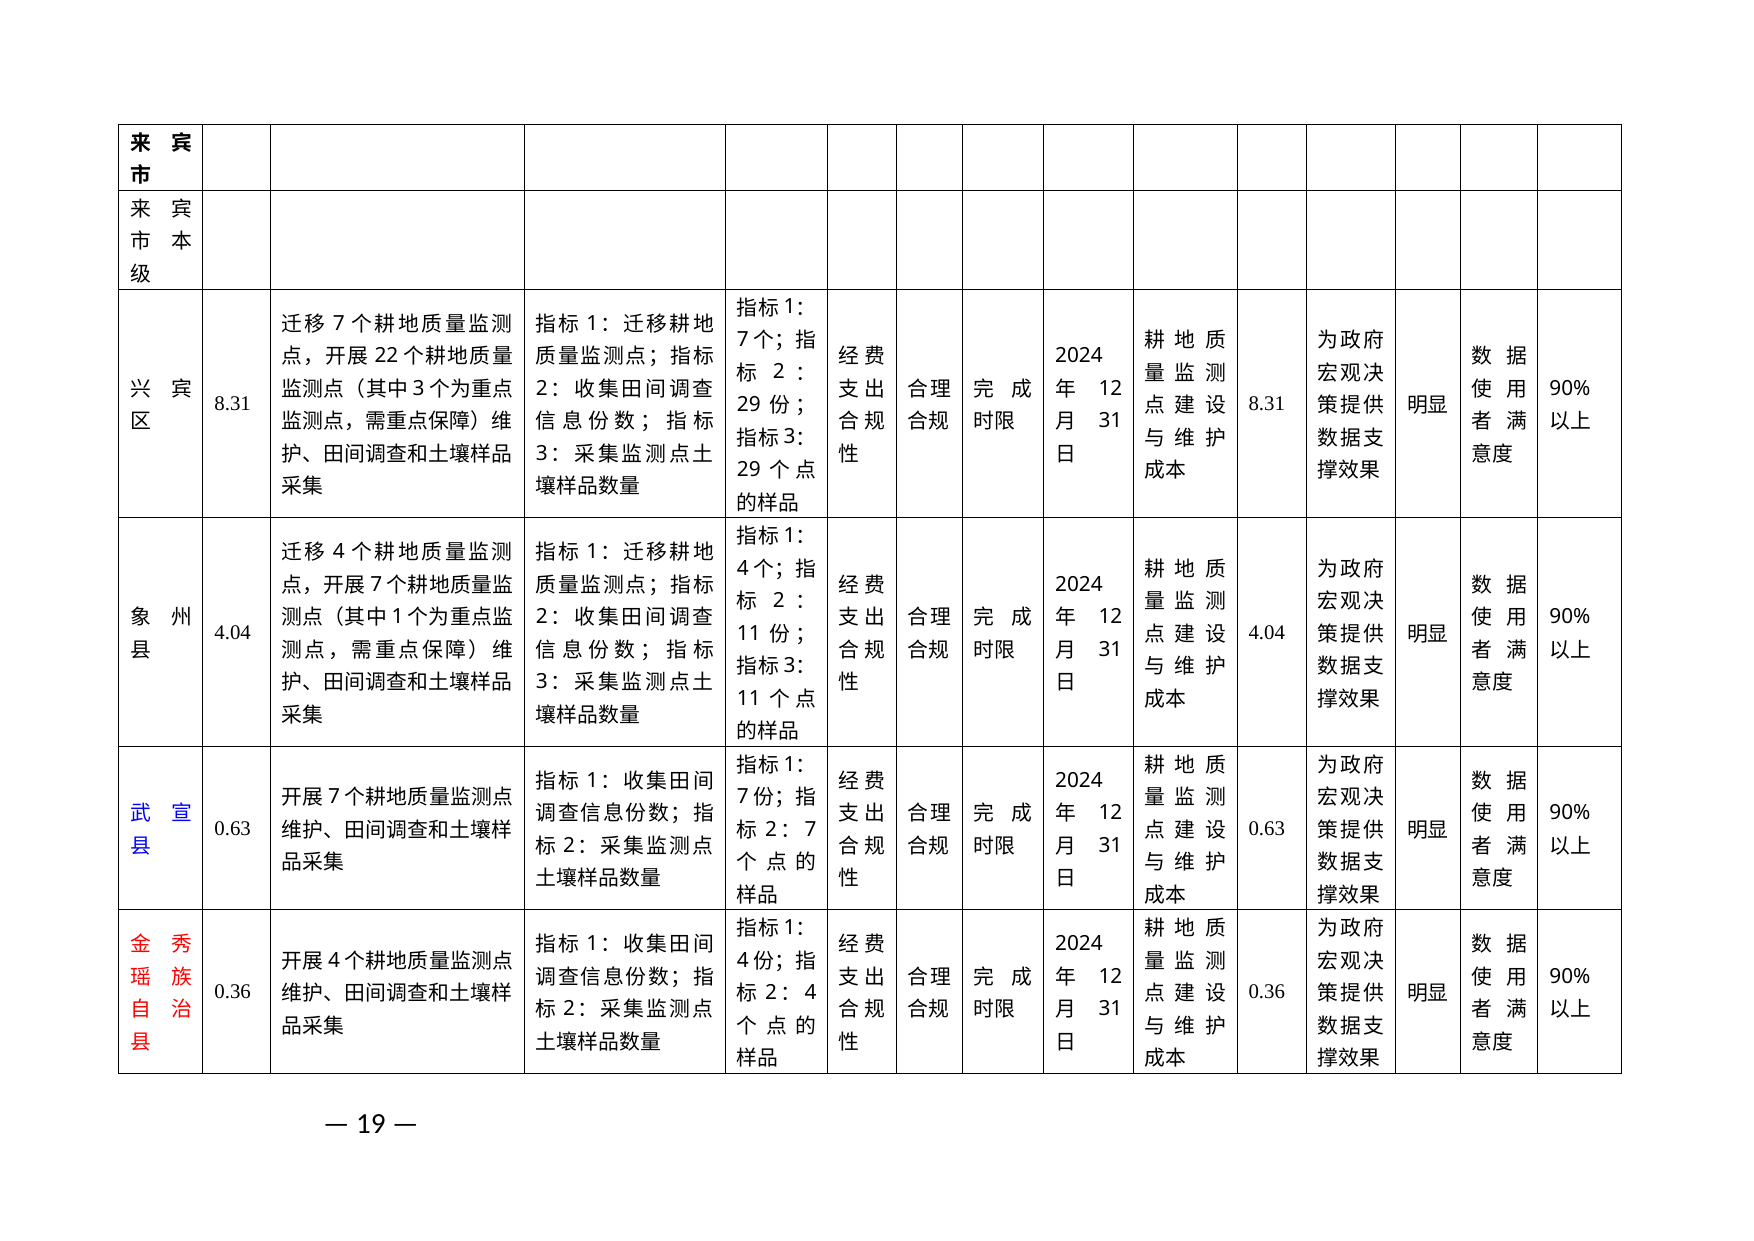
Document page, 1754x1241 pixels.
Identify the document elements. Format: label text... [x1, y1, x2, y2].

table_cell 完成时限 [963, 747, 1043, 909]
table_cell 2024年12月31日 [1044, 518, 1133, 746]
table_cell [897, 191, 962, 288]
table_cell [963, 191, 1043, 288]
table_cell 数据使用者满意度 [1461, 747, 1537, 909]
table_cell 指标1：迁移耕地质量监测点；指标2：收集田间调查信息份数；指标3：采集监测点土壤样品数量 [525, 518, 725, 746]
table_cell [1044, 191, 1133, 288]
table_cell 来宾市本级 [119, 191, 202, 288]
table_cell 为政府宏观决策提供数据支撑效果 [1307, 290, 1395, 517]
table_cell 指标1：收集田间调查信息份数；指标2：采集监测点土壤样品数量 [525, 747, 725, 909]
table_cell 合理合规 [897, 518, 962, 746]
table_cell 迁移7个耕地质量监测点，开展22个耕地质量监测点（其中3个为重点监测点，需重点保障）维护、田间调查和土壤样品采集 [271, 290, 524, 517]
table_cell 耕地质量监测点建设与维护成本 [1134, 518, 1237, 746]
table_cell 为政府宏观决策提供数据支撑效果 [1307, 518, 1395, 746]
table_cell 0.63 [203, 747, 270, 909]
table_cell 耕地质量监测点建设与维护成本 [1134, 747, 1237, 909]
table_cell 指标1：4份；指标2：4个点的样品 [726, 910, 827, 1073]
table_cell 0.36 [1238, 910, 1306, 1073]
table_cell [828, 191, 896, 288]
table_cell [1538, 125, 1621, 190]
table_cell 0.36 [203, 910, 270, 1073]
table_cell 象州县 [119, 518, 202, 746]
table_cell 明显 [1396, 518, 1460, 746]
table_cell [1396, 191, 1460, 288]
table_cell [1396, 125, 1460, 190]
table_cell 明显 [1396, 910, 1460, 1073]
table_cell 为政府宏观决策提供数据支撑效果 [1307, 910, 1395, 1073]
table_cell 完成时限 [963, 290, 1043, 517]
table_cell 明显 [1396, 290, 1460, 517]
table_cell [525, 910, 725, 1073]
table_cell [726, 125, 827, 190]
table_cell [1044, 125, 1133, 190]
table_cell 开展4个耕地质量监测点维护、田间调查和土壤样品采集 [271, 910, 524, 1073]
table_cell 90%以上 [1538, 910, 1621, 1073]
table_cell [1238, 125, 1306, 190]
table_cell [525, 191, 725, 288]
table_cell 数据使用者满意度 [1461, 518, 1537, 746]
table_cell [963, 125, 1043, 190]
table_cell 合理合规 [897, 290, 962, 517]
table_cell 武宣县 [119, 747, 202, 909]
table_cell [1307, 125, 1395, 190]
table_cell 金秀瑶族自治县 [119, 910, 202, 1073]
table_cell 耕地质量监测点建设与维护成本 [1134, 910, 1237, 1073]
table_cell 经费支出合规性 [828, 518, 896, 746]
table_cell 2024年12月31日 [1044, 747, 1133, 909]
table_cell [1538, 191, 1621, 288]
table_cell 合理合规 [897, 910, 962, 1073]
table_cell [828, 125, 896, 190]
table_cell 指标1：7份；指标2：7个点的样品 [726, 747, 827, 909]
table_cell [271, 191, 524, 288]
table_cell 8.31 [1238, 290, 1306, 517]
table_cell 2024年12月31日 [1044, 910, 1133, 1073]
table_cell 2024年12月31日 [1044, 290, 1133, 517]
table_cell 完成时限 [963, 518, 1043, 746]
table_cell [1238, 191, 1306, 288]
table_cell [203, 125, 270, 190]
table_cell [271, 125, 524, 190]
table_cell 开展7个耕地质量监测点维护、田间调查和土壤样品采集 [271, 747, 524, 909]
table_cell 指标1：迁移耕地质量监测点；指标2：收集田间调查信息份数；指标3：采集监测点土壤样品数量 [525, 290, 725, 517]
table_cell 经费支出合规性 [828, 910, 896, 1073]
table_cell 90%以上 [1538, 747, 1621, 909]
table_cell 兴宾区 [119, 290, 202, 517]
table_cell 经费支出合规性 [828, 290, 896, 517]
table_cell [1307, 191, 1395, 288]
table_cell 90%以上 [1538, 518, 1621, 746]
table_cell 0.63 [1238, 747, 1306, 909]
table_cell 合理合规 [897, 747, 962, 909]
table_cell 明显 [1396, 747, 1460, 909]
table_cell [1134, 191, 1237, 288]
table_cell [897, 125, 962, 190]
table_cell 90%以上 [1538, 290, 1621, 517]
table_cell 数据使用者满意度 [1461, 910, 1537, 1073]
table_cell 十三、来宾市 [119, 125, 202, 190]
table_cell [525, 125, 725, 190]
table_cell [1461, 191, 1537, 288]
table_cell 数据使用者满意度 [1461, 290, 1537, 517]
table_cell 4.04 [203, 518, 270, 746]
table_cell 为政府宏观决策提供数据支撑效果 [1307, 747, 1395, 909]
table_cell 完成时限 [963, 910, 1043, 1073]
table_cell 指标1：7个；指标2：29份；指标3：29个点的样品 [726, 290, 827, 517]
table_cell 指标1：4个；指标2：11份；指标3：11个点的样品 [726, 518, 827, 746]
table_cell [1134, 125, 1237, 190]
table_cell [726, 191, 827, 288]
table_cell 迁移4个耕地质量监测点，开展7个耕地质量监测点（其中1个为重点监测点，需重点保障）维护、田间调查和土壤样品采集 [271, 518, 524, 746]
table_cell [1461, 125, 1537, 190]
table_cell 耕地质量监测点建设与维护成本 [1134, 290, 1237, 517]
table_cell 4.04 [1238, 518, 1306, 746]
table_cell 8.31 [203, 290, 270, 517]
table_cell 经费支出合规性 [828, 747, 896, 909]
table_cell [203, 191, 270, 288]
